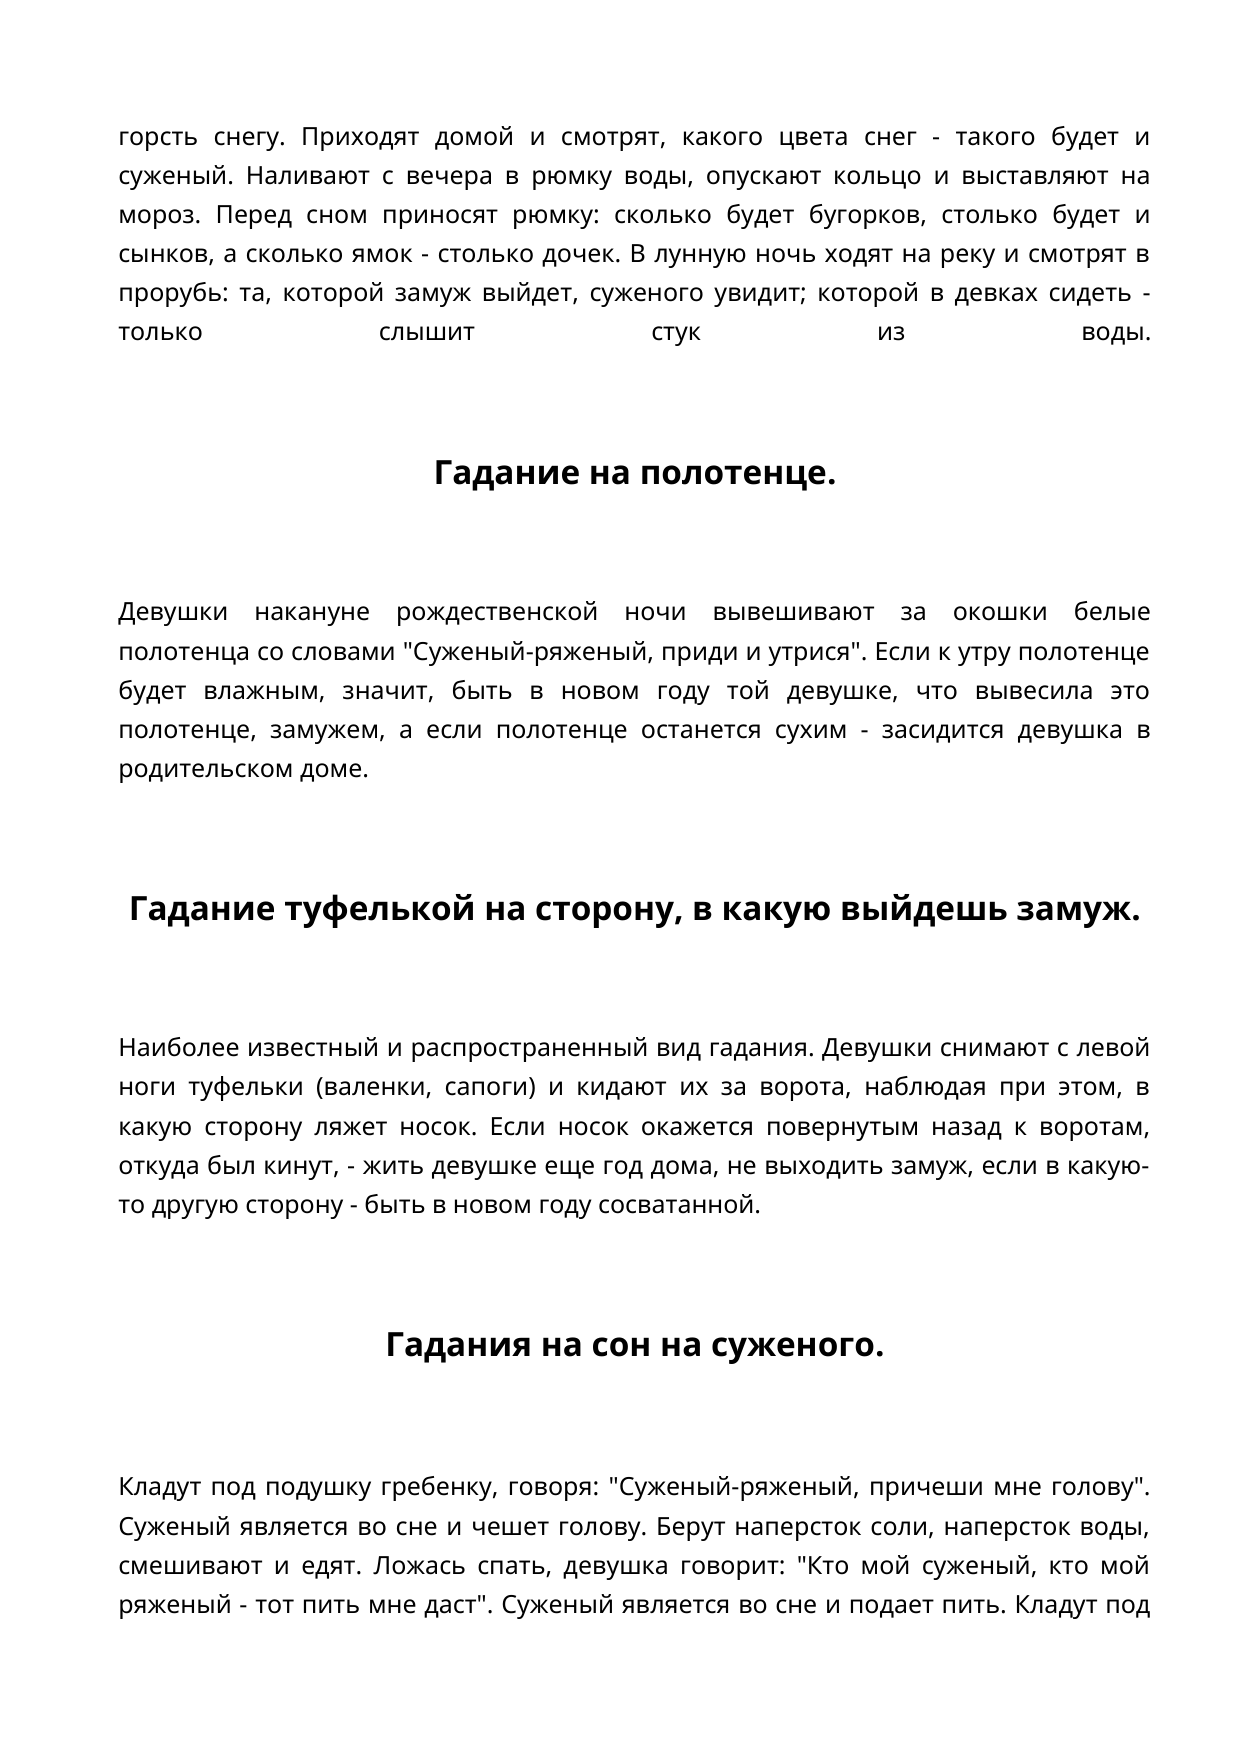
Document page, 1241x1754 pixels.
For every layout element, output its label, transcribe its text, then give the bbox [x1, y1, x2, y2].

text Наиболее известный и распространенный вид гадания. Девушки снимают с левой ноги туфельки (валенки, сапоги) и кидают их за ворота, наблюдая при этом, в какую сторону ляжет носок. Если носок окажется повернутым назад к воротам, откуда был кинут, - жить девушке еще год дома, не выходить замуж, если в какую-то другую сторону - быть в новом году сосватанной. [118, 958, 1152, 1221]
text Девушки накануне рождественской ночи вывешивают за окошки белые полотенца со словами "Суженый-ряженый, приди и утрися". Если к утру полотенце будет влажным, значит, быть в новом году той девушке, что вывесила это полотенце, замужем, а если полотенце останется сухим - засидится девушка в родительском доме. [118, 522, 1152, 785]
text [118, 1393, 1152, 1621]
text Гадание на полотенце. [118, 449, 1152, 494]
text Гадания на сон на суженого. [118, 1247, 1152, 1366]
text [118, 118, 1152, 423]
text Гадание туфелькой на сторону, в какую выйдешь замуж. [118, 811, 1152, 930]
